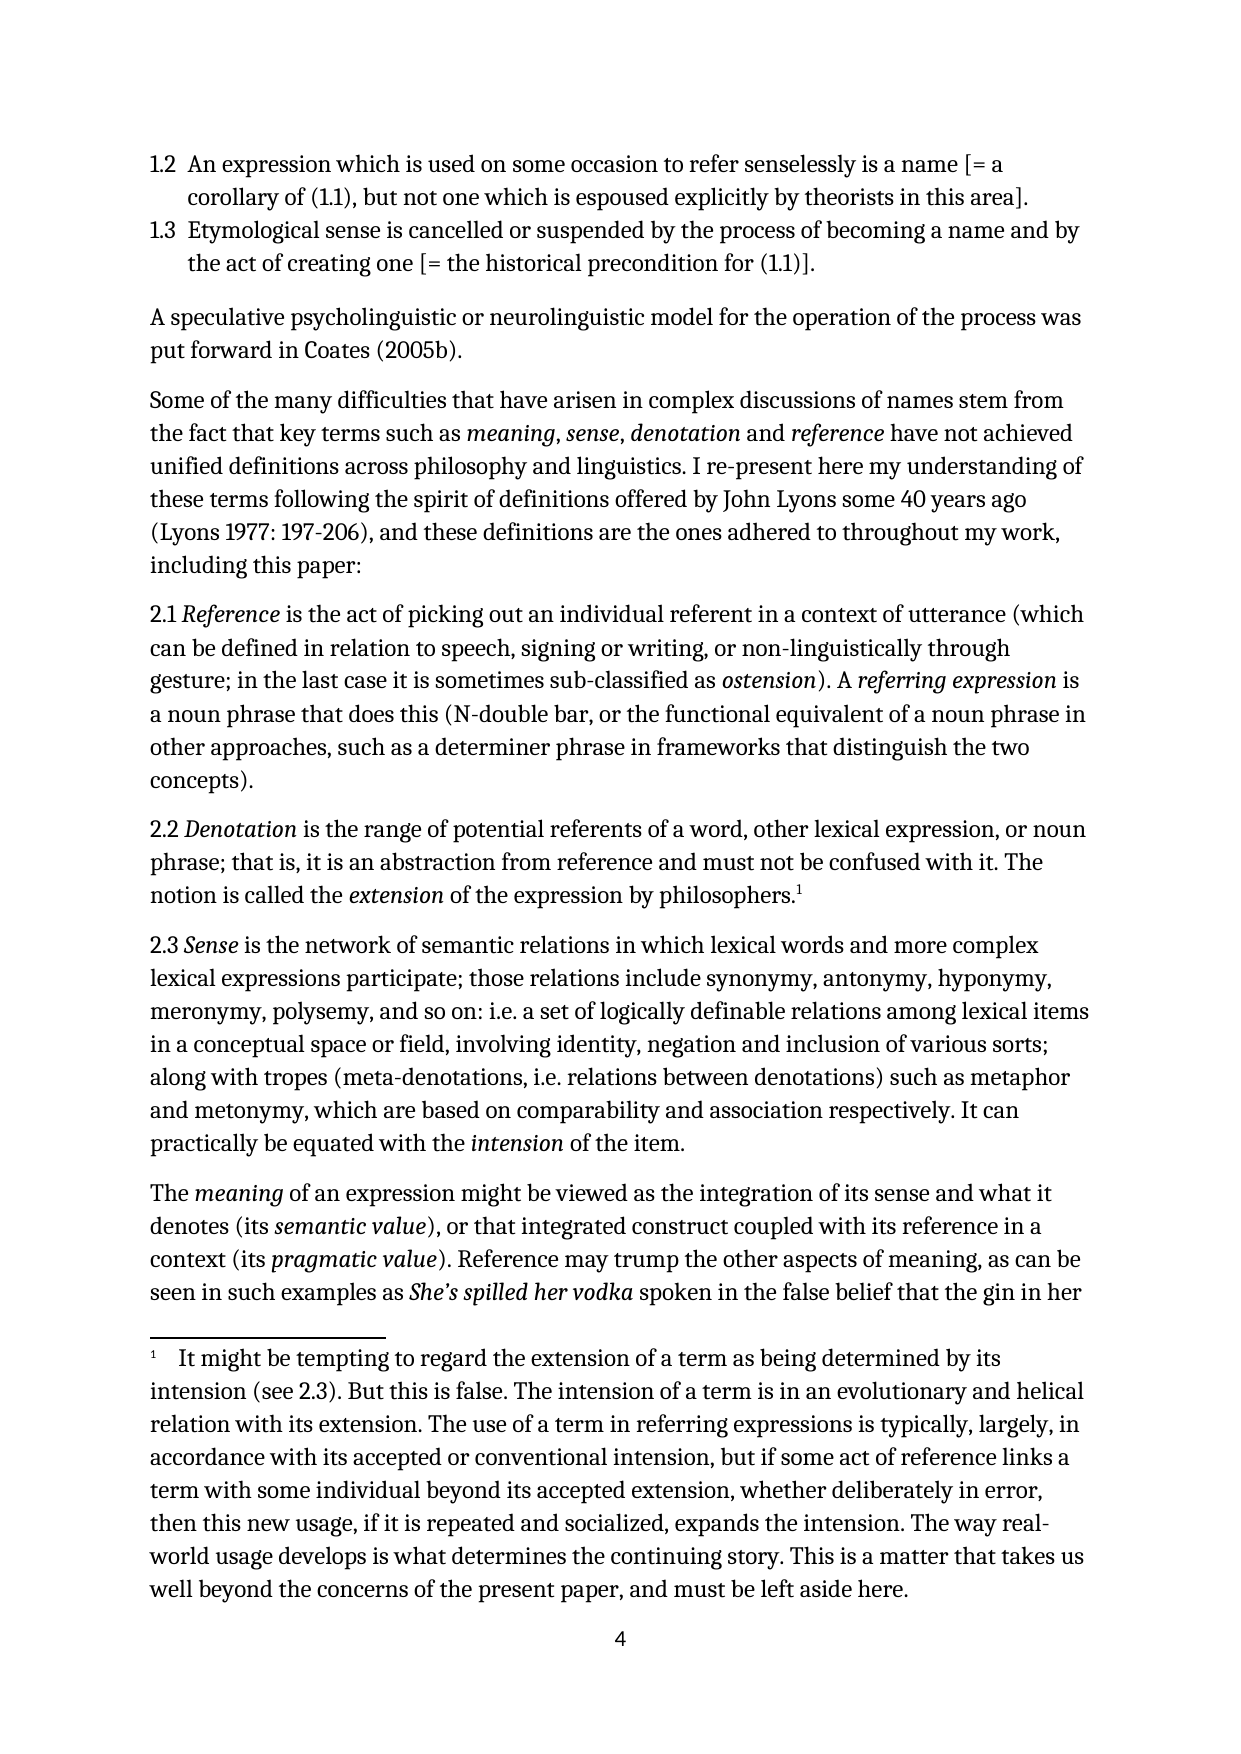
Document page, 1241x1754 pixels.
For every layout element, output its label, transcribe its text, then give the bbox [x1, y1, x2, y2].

list Etymological sense is cancelled or suspended by the process of becoming a name and by the act of creating one [= the historical precondition for (1.1)]. [150, 216, 1090, 278]
text Some of the many difficulties that have arisen in complex discussions of names stem from the fact that key terms such as meaning, sense, denotation and reference have not achieved unified definitions across philosophy and linguistics. I re-present here my understanding of these terms following the spirit of definitions offered by John Lyons some 40 years ago (Lyons 1977: 197-206), and these definitions are the ones adhered to throughout my work, including this paper: [150, 386, 1090, 579]
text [150, 1179, 1090, 1307]
list An expression which is used on some occasion to refer senselessly is a name [= a corollary of (1.1), but not one which is espoused explicitly by theorists in this area]. [150, 150, 1090, 212]
text A speculative psycholinguistic or neurolinguistic model for the operation of the process was put forward in Coates (2005b). [150, 303, 1090, 365]
text 2.1 Reference is the act of picking out an individual referent in a context of utterance (which can be defined in relation to speech, signing or writing, or non-linguistically through gesture; in the last case it is sometimes sub-classified as ostension). A referring expression is a noun phrase that does this (N-double bar, or the functional equivalent of a noun phrase in other approaches, such as a determiner phrase in frameworks that distinguish the two concepts). [150, 600, 1090, 794]
text 2.3 Sense is the network of semantic relations in which lexical words and more complex lexical expressions participate; those relations include synonymy, antonymy, hyponymy, meronymy, polysemy, and so on: i.e. a set of logically definable relations among lexical items in a conceptual space or field, involving identity, negation and inclusion of various sorts; along with tropes (meta-denotations, i.e. relations between denotations) such as metaphor and metonymy, which are based on comparability and association respectively. It can practically be equated with the intension of the item. [150, 931, 1090, 1158]
text 2.2 Denotation is the range of potential referents of a word, other lexical expression, or noun phrase; that is, it is an abstraction from reference and must not be confused with it. The notion is called the extension of the expression by philosophers. [150, 815, 1090, 910]
